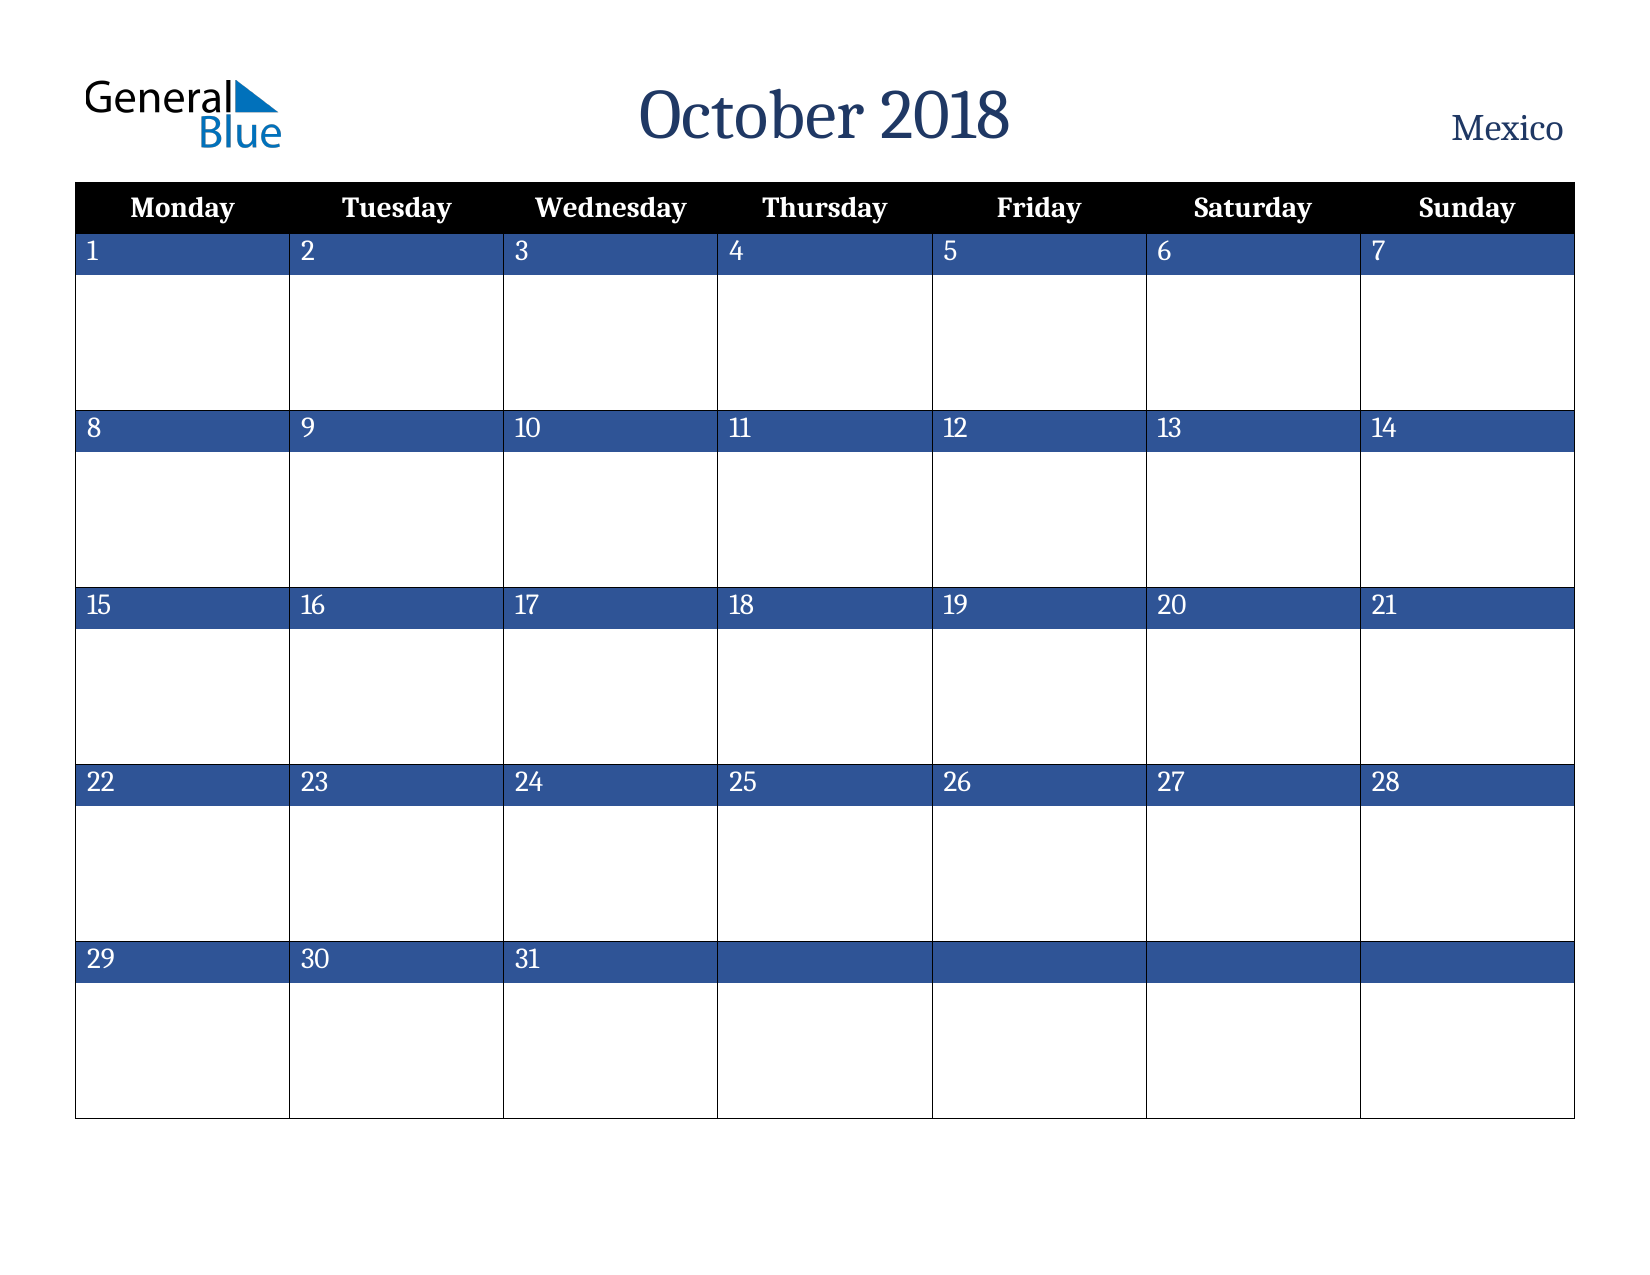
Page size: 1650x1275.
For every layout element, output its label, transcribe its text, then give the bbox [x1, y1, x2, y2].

table_cell [933, 806, 1146, 941]
table_cell [1361, 275, 1574, 410]
table_cell 22 [76, 765, 289, 806]
table_cell 18 [718, 588, 932, 629]
table_cell [933, 983, 1146, 1118]
table_cell 23 [290, 765, 503, 806]
table_cell 1 [76, 234, 289, 275]
table_header [76, 75, 503, 182]
table_cell [1147, 942, 1360, 983]
table_cell 21 [1361, 588, 1574, 629]
table_cell [76, 452, 289, 587]
table_cell Friday [933, 183, 1146, 233]
table_cell Wednesday [504, 183, 717, 233]
table_cell [933, 275, 1146, 410]
table_cell 27 [1147, 765, 1360, 806]
table_cell [76, 629, 289, 764]
picture [86, 80, 281, 148]
table_cell 10 [504, 411, 717, 452]
table_cell [1147, 983, 1360, 1118]
table_cell [504, 806, 717, 941]
table_cell 6 [1147, 234, 1360, 275]
table_cell [1361, 806, 1574, 941]
table_cell [504, 452, 717, 587]
table_cell 12 [933, 411, 1146, 452]
table_cell 16 [290, 588, 503, 629]
table_cell [1361, 942, 1574, 983]
table_cell [290, 275, 503, 410]
table_cell [1361, 983, 1574, 1118]
table_cell 14 [1361, 411, 1574, 452]
table_cell 25 [718, 765, 932, 806]
table_cell 17 [504, 588, 717, 629]
table_cell [1147, 629, 1360, 764]
table_cell [933, 942, 1146, 983]
table_cell 8 [76, 411, 289, 452]
table_cell [290, 983, 503, 1118]
table_header October 2018 [504, 75, 1146, 182]
table_cell [290, 629, 503, 764]
table_cell [933, 629, 1146, 764]
table_cell 15 [76, 588, 289, 629]
table_header Mexico [1146, 75, 1574, 182]
table_cell 26 [933, 765, 1146, 806]
table_cell Thursday [718, 183, 932, 233]
table_cell 11 [718, 411, 932, 452]
table_cell 28 [1361, 765, 1574, 806]
table_cell 7 [1361, 234, 1574, 275]
table_cell [504, 983, 717, 1118]
table_cell 13 [1147, 411, 1360, 452]
table_cell [1361, 629, 1574, 764]
table_cell Sunday [1361, 183, 1574, 233]
table_cell [718, 629, 932, 764]
table_cell [1361, 452, 1574, 587]
table_cell 4 [718, 234, 932, 275]
table_cell [504, 629, 717, 764]
table_cell [290, 452, 503, 587]
table_cell [290, 806, 503, 941]
table_cell 9 [290, 411, 503, 452]
table_cell [933, 452, 1146, 587]
table_cell [718, 806, 932, 941]
table_cell 19 [933, 588, 1146, 629]
table_cell 3 [504, 234, 717, 275]
table_cell 30 [290, 942, 503, 983]
table_cell 20 [1147, 588, 1360, 629]
table_cell [76, 983, 289, 1118]
table_cell [718, 452, 932, 587]
table_cell 24 [504, 765, 717, 806]
table_cell [1147, 806, 1360, 941]
table_cell 5 [933, 234, 1146, 275]
table_cell [76, 806, 289, 941]
table_cell [1147, 452, 1360, 587]
table_cell [718, 983, 932, 1118]
table_cell Tuesday [290, 183, 503, 233]
table_cell Saturday [1147, 183, 1360, 233]
table_cell Monday [76, 183, 289, 233]
table_cell 31 [504, 942, 717, 983]
table_cell [76, 275, 289, 410]
table_cell [718, 275, 932, 410]
table_cell [504, 275, 717, 410]
table_cell 2 [290, 234, 503, 275]
table_cell [1147, 275, 1360, 410]
table_cell 29 [76, 942, 289, 983]
table_cell [718, 942, 932, 983]
